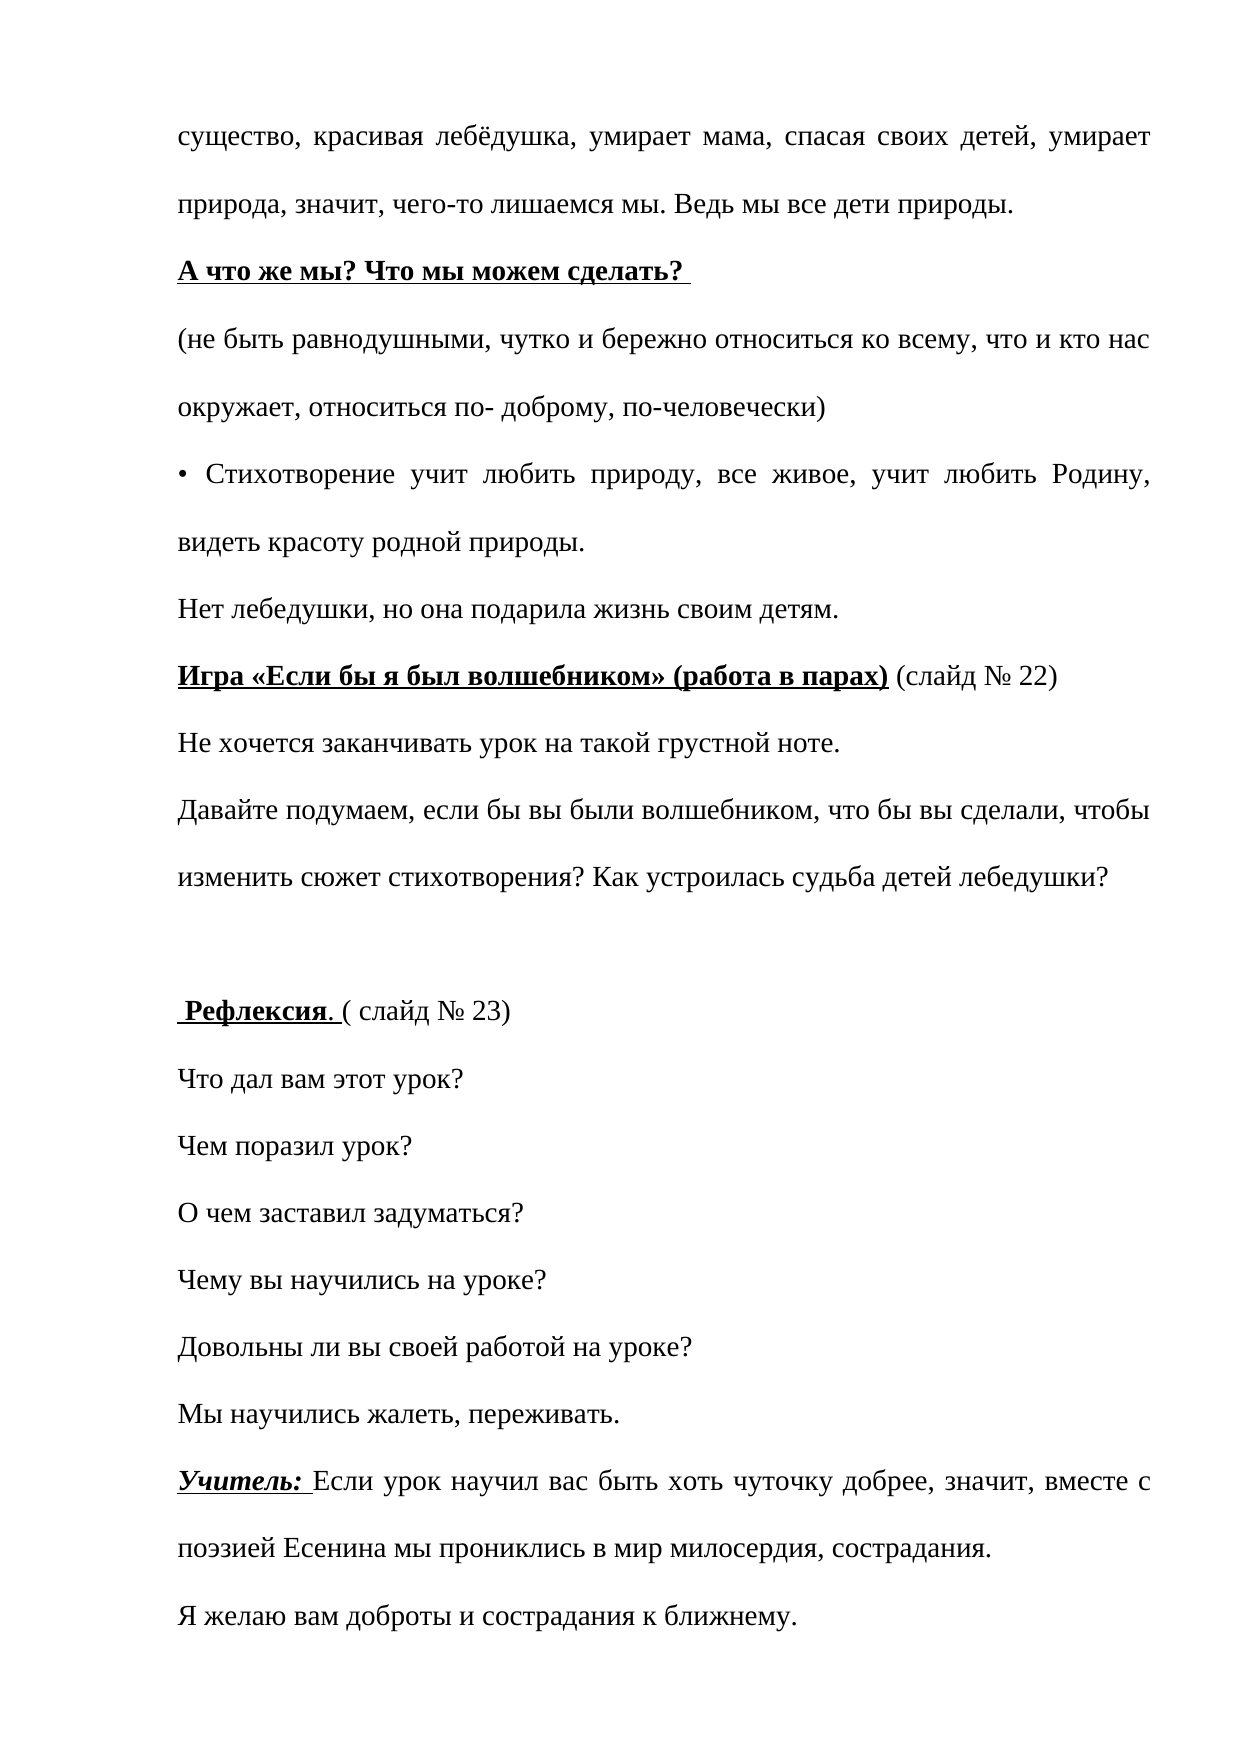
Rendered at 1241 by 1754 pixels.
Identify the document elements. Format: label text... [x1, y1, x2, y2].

text Учитель: Если урок научил вас быть хоть чуточку добрее, значит, вместе с поэзией Есенина мы прониклись в мир милосердия, сострадания. [177, 1463, 1152, 1564]
text Я желаю вам доброты и сострадания к ближнему. [177, 1598, 1152, 1631]
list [177, 118, 1152, 219]
text Довольны ли вы своей работой на уроке? [177, 1329, 1152, 1363]
text Чем поразил урок? [177, 1128, 1152, 1162]
text Не хочется заканчивать урок на такой грустной ноте. [177, 725, 1152, 758]
text О чем заставил задуматься? [177, 1195, 1152, 1229]
text Давайте подумаем, если бы вы были волшебником, что бы вы сделали, чтобы изменить сюжет стихотворения? Как устроилась судьба детей лебедушки? [177, 792, 1152, 893]
text Нет лебедушки, но она подарила жизнь своим детям. [177, 591, 1152, 624]
text А что же мы? Что мы можем сделать? [177, 253, 1152, 287]
text Игра «Если бы я был волшебником» (работа в парах) (слайд № 22) [177, 658, 1152, 691]
text Чему вы научились на уроке? [177, 1262, 1152, 1296]
text (не быть равнодушными, чутко и бережно относиться ко всему, что и кто нас окружает, относиться по- доброму, по-человечески) [177, 321, 1152, 422]
text Рефлексия. ( слайд № 23) [177, 993, 1152, 1027]
text Мы научились жалеть, переживать. [177, 1396, 1152, 1430]
text Что дал вам этот урок? [177, 1061, 1152, 1094]
list Стихотворение учит любить природу, все живое, учит любить Родину, видеть красоту родной природы. [177, 457, 1152, 557]
